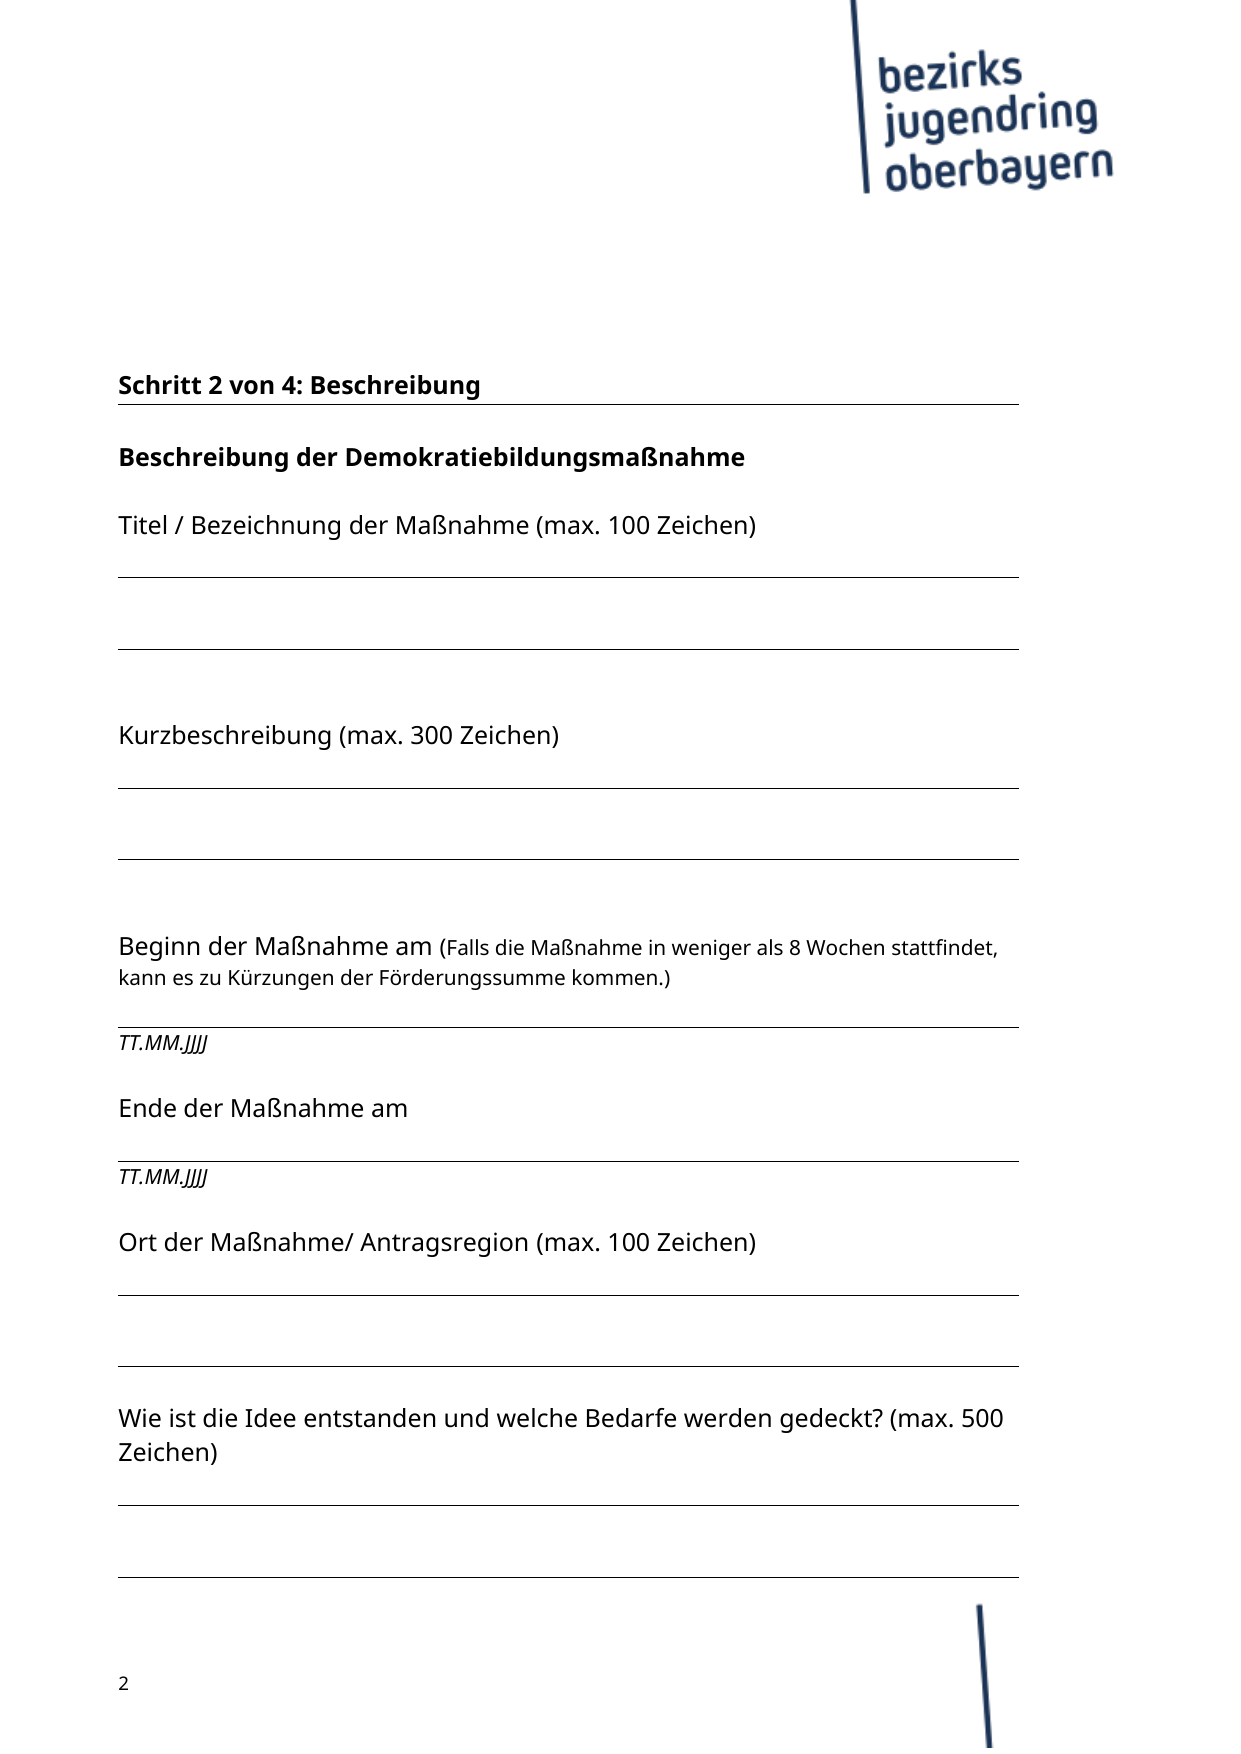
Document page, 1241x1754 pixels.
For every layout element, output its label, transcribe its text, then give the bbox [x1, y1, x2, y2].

text Titel / Bezeichnung der Maßnahme (max. 100 Zeichen) [118, 507, 1019, 541]
text Schritt 2 von 4: Beschreibung [118, 368, 1019, 404]
text TT.MM.JJJJ [118, 1162, 1019, 1190]
text Wie ist die Idee entstanden und welche Bedarfe werden gedeckt? (max. 500 Zeichen) [118, 1401, 1019, 1469]
text Kurzbeschreibung (max. 300 Zeichen) [118, 718, 1019, 752]
picture [3, 0, 1241, 1748]
text Beschreibung der Demokratiebildungsmaßnahme [118, 439, 1019, 473]
text Ende der Maßnahme am [118, 1091, 1019, 1125]
text Ort der Maßnahme/ Antragsregion (max. 100 Zeichen) [118, 1224, 1019, 1258]
text TT.MM.JJJJ [118, 1028, 1019, 1057]
text Beginn der Maßnahme am (Falls die Maßnahme in weniger als 8 Wochen stattfindet, kann es zu Kürzungen der Förderungssumme kommen.) [118, 928, 1019, 991]
